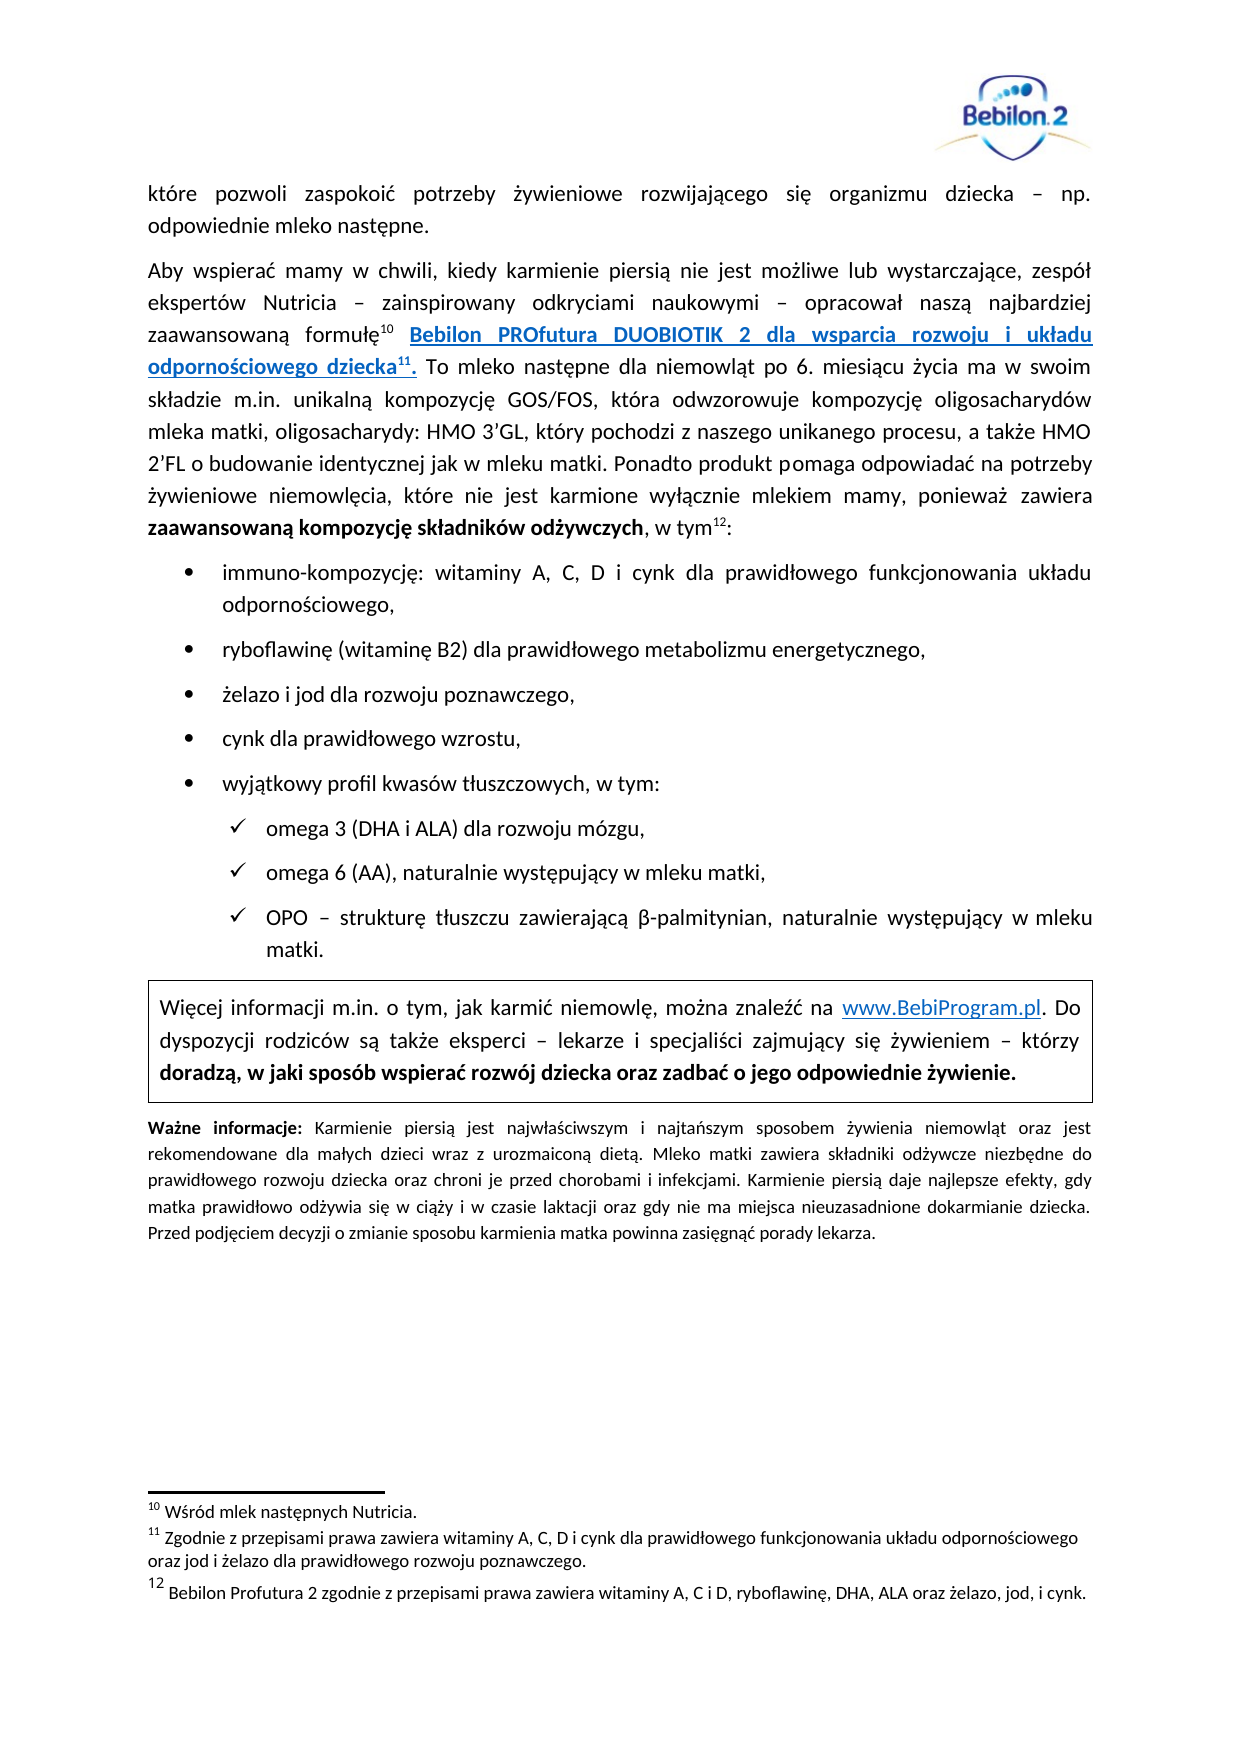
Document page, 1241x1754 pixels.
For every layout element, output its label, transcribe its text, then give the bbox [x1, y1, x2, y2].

list OPO – strukturę tłuszczu zawierającą β-palmitynian, naturalnie występujący w mleku matki. [228, 903, 1093, 963]
list żelazo i jod dla rozwoju poznawczego, [185, 680, 1093, 708]
text Aby wspierać mamy w chwili, kiedy karmienie piersią nie jest możliwe lub wystarczające, zespół ekspertów Nutricia – zainspirowany odkryciami naukowymi – opracował naszą najbardziej zaawansowaną formułę Bebilon PROfutura DUOBIOTIK 2 dla wsparcia rozwoju i układu odpornościowego dziecka. To mleko następne dla niemowląt po 6. miesiącu życia ma w swoim składzie m.in. unikalną kompozycję GOS/FOS, która odwzorowuje kompozycję oligosacharydów mleka matki, oligosacharydy: HMO 3’GL, który pochodzi z naszego unikanego procesu, a także HMO 2’FL o budowanie identycznej jak w mleku matki. Ponadto produkt pomaga odpowiadać na potrzeby żywieniowe niemowlęcia, które nie jest karmione wyłącznie mlekiem mamy, ponieważ zawiera zaawansowaną kompozycję składników odżywczych, w tym: [148, 256, 1093, 541]
list wyjątkowy profil kwasów tłuszczowych, w tym: [185, 769, 1093, 797]
picture [933, 73, 1093, 163]
list cynk dla prawidłowego wzrostu, [185, 724, 1093, 752]
list omega 6 (AA), naturalnie występujący w mleku matki, [228, 858, 1093, 886]
list immuno-kompozycję: witaminy A, C, D i cynk dla prawidłowego funkcjonowania układu odpornościowego, [185, 558, 1093, 618]
table_header Więcej informacji m.in. o tym, jak karmić niemowlę, można znaleźć na www.BebiProgram.pl. Do dyspozycji rodziców są także eksperci – lekarze i specjaliści zajmujący się żywieniem – którzy doradzą, w jaki sposób wspierać rozwój dziecka oraz zadbać o jego odpowiednie żywienie. [149, 981, 1092, 1102]
list omega 3 (DHA i ALA) dla rozwoju mózgu, [228, 814, 1093, 842]
list ryboflawinę (witaminę B2) dla prawidłowego metabolizmu energetycznego, [185, 635, 1093, 663]
text Ważne informacje: Karmienie piersią jest najwłaściwszym i najtańszym sposobem żywienia niemowląt oraz jest rekomendowane dla małych dzieci wraz z urozmaiconą dietą. Mleko matki zawiera składniki odżywcze niezbędne do prawidłowego rozwoju dziecka oraz chroni je przed chorobami i infekcjami. Karmienie piersią daje najlepsze efekty, gdy matka prawidłowo odżywia się w ciąży i w czasie laktacji oraz gdy nie ma miejsca nieuzasadnione dokarmianie dziecka. Przed podjęciem decyzji o zmianie sposobu karmienia matka powinna zasięgnąć porady lekarza. [148, 1116, 1093, 1244]
